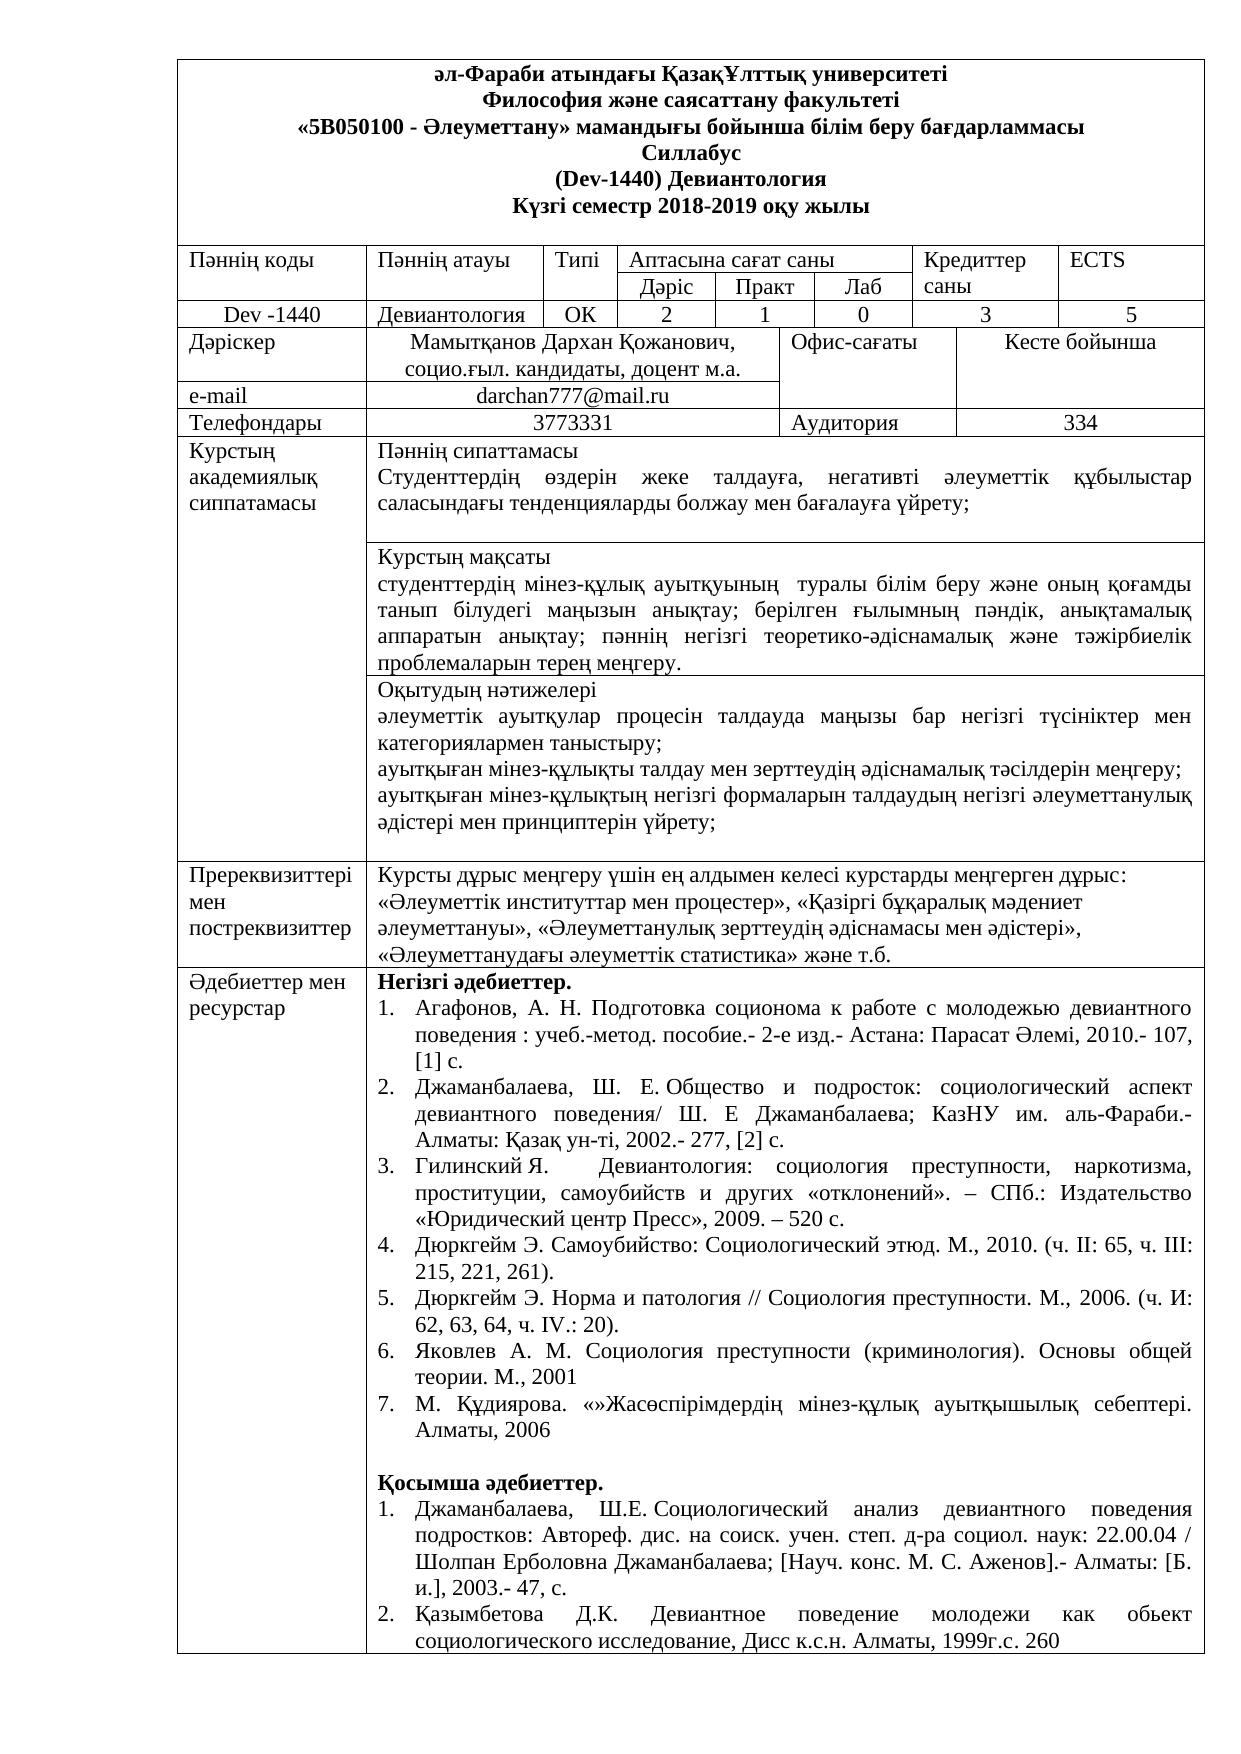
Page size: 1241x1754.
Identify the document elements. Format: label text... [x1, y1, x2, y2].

table_header әл-Фараби атындағы ҚазақҰлттық университеті Философия және саясаттану факультеті «5В050100 - Әлеуметтану» мамандығы бойынша білім беру бағдарламмасы Силлабус (Dev-1440) Девиантология Күзгі семестр 2018-2019 оқу жылы [178, 60, 1204, 244]
table_cell Типі [544, 246, 617, 300]
table_cell 3773331 [367, 409, 779, 436]
table_cell Пәннің коды [178, 246, 366, 300]
table_cell 5 [1059, 301, 1204, 327]
table_cell Курсты дұрыс меңгеру үшін ең алдымен келесі курстарды меңгерген дұрыс: «Әлеуметтік институттар мен процестер», «Қазіргі бұқаралық мәдениет әлеуметтануы», «Әлеуметтанулық зерттеудің әдіснамасы мен әдістері», «Әлеуметтанудағы әлеуметтік статистика» және т.б. [367, 862, 1204, 967]
table_cell Телефондары [178, 409, 366, 436]
table_cell Аптасына сағат саны [618, 246, 912, 272]
table_cell Дәріс [618, 273, 715, 300]
table_cell Курстың академиялық сиппатамасы [178, 437, 366, 861]
table_cell Пәннің сипаттамасы Студенттердің өздерін жеке талдауға, негативті әлеуметтік құбылыстар саласындағы тенденцияларды болжау мен бағалауға үйрету; [367, 437, 1204, 542]
table_cell Курстың мақсаты студенттердің мінез-құлық ауытқуының туралы білім беру және оның қоғамды танып білудегі маңызын анықтау; берілген ғылымның пәндік, анықтамалық аппаратын анықтау; пәннің негізгі теоретико-әдіснамалық және тәжірбиелік проблемаларын терең меңгеру. [367, 543, 1204, 675]
table_cell Пәннің атауы [367, 246, 543, 300]
table_cell Dev -1440 [178, 301, 366, 327]
table_cell ECTS [1059, 246, 1204, 300]
table_cell 2 [618, 301, 715, 327]
table_cell ОК [544, 301, 617, 327]
table_cell Мамытқанов Дархан Қожанович, социо.ғыл. кандидаты, доцент м.а. [367, 328, 779, 381]
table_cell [367, 968, 1204, 1653]
table_cell 1 [716, 301, 814, 327]
table_cell e-mail [178, 382, 366, 408]
table_cell 334 [957, 409, 1204, 436]
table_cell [178, 968, 366, 1653]
table_cell darchan777@mail.ru [367, 382, 779, 408]
table_cell 0 [815, 301, 912, 327]
table_cell Аудитория [780, 409, 956, 436]
table_cell Лаб [815, 273, 912, 300]
table_cell 3 [913, 301, 1058, 327]
table_cell Пререквизиттері мен постреквизиттер [178, 862, 366, 967]
table_cell Дәріскер [178, 328, 366, 381]
table_cell Оқытудың нәтижелері әлеуметтік ауытқулар процесін талдауда маңызы бар негізгі түсініктер мен категориялармен таныстыру; ауытқыған мінез-құлықты талдау мен зерттеудің әдіснамалық тәсілдерін меңгеру; ауытқыған мінез-құлықтың негізгі формаларын талдаудың негізгі әлеуметтанулық әдістері мен принциптерін үйрету; [367, 676, 1204, 861]
table_cell Кесте бойынша [957, 328, 1204, 408]
table_cell Практ [716, 273, 814, 300]
table_cell Кредиттер саны [913, 246, 1058, 300]
table_cell Девиантология [367, 301, 543, 327]
table_cell Офис-сағаты [780, 328, 956, 408]
